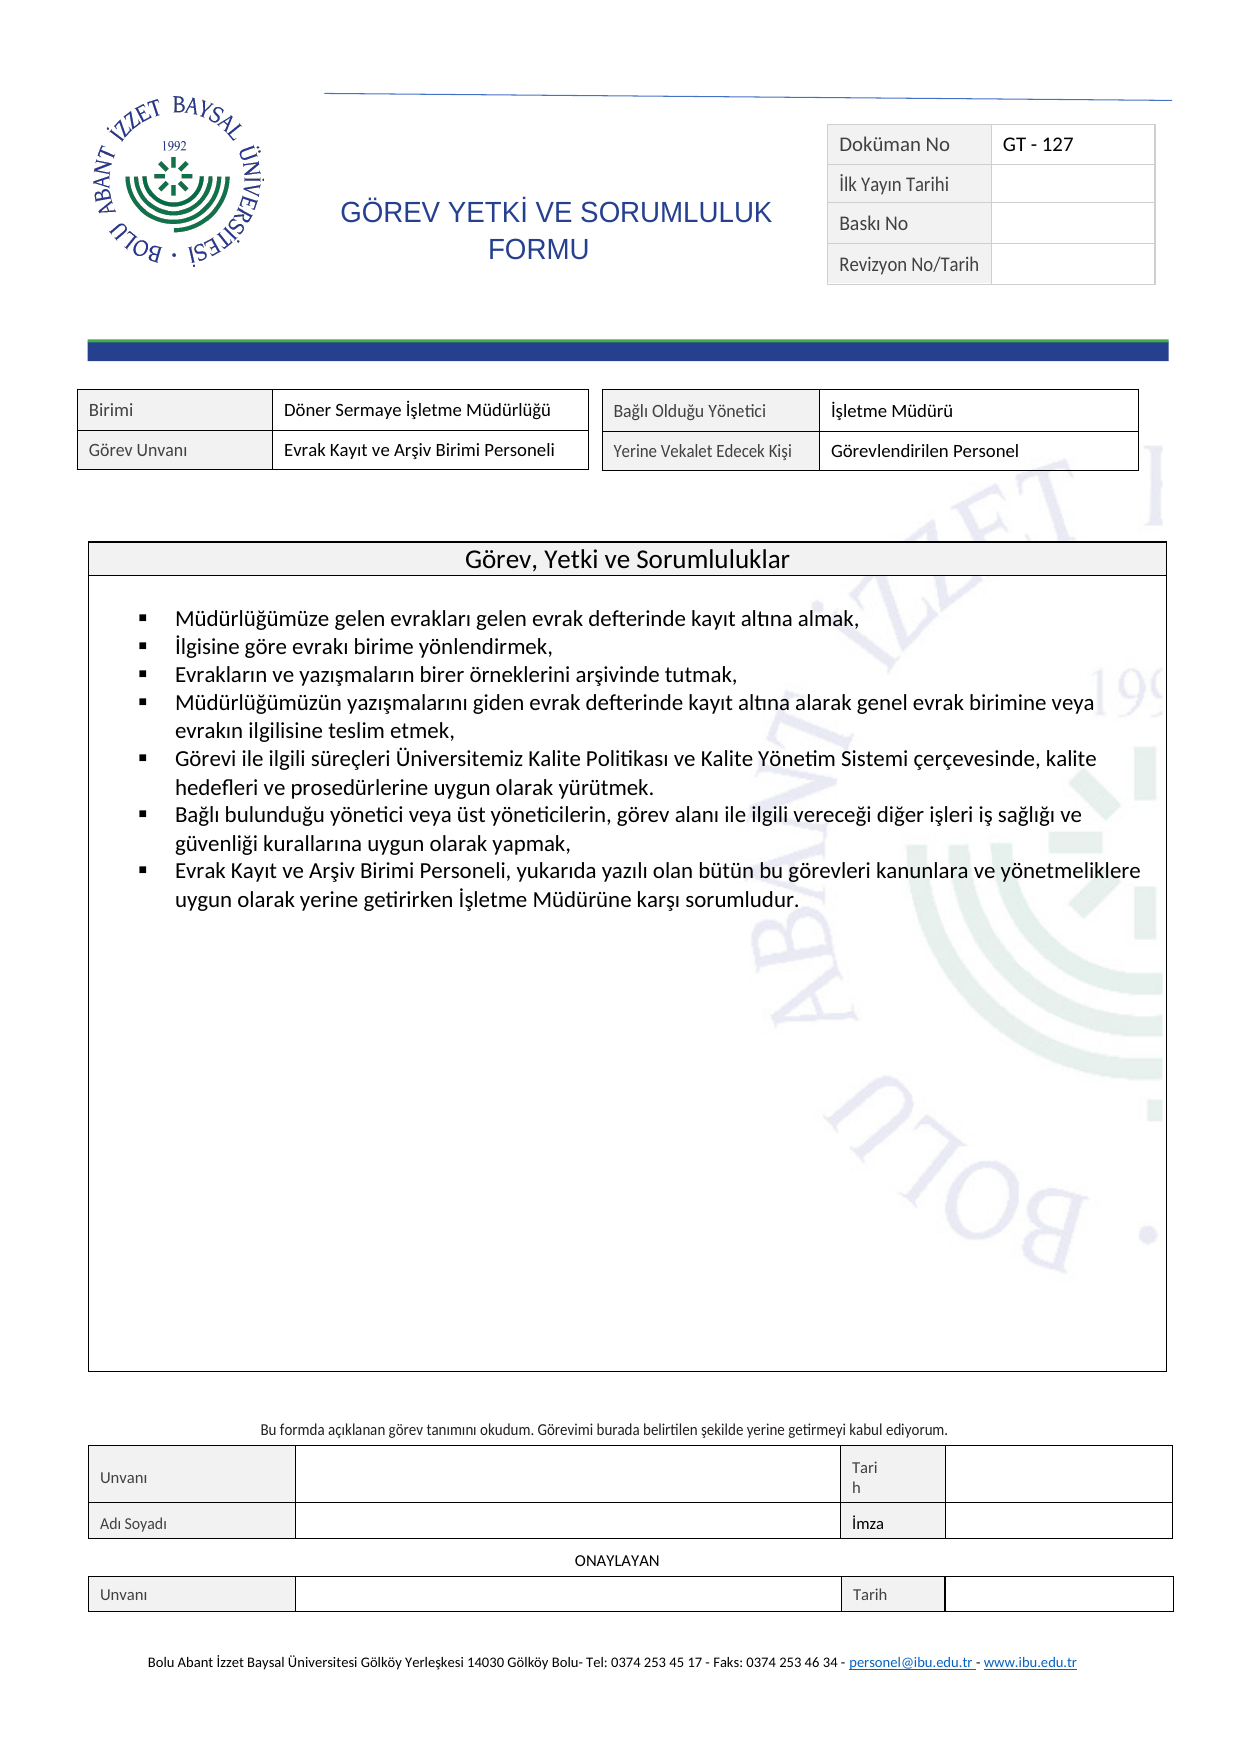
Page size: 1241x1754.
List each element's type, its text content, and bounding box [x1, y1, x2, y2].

text Bu formda açıklanan görev tanımını okudum. Görevimi burada belirtilen şekilde yerine getirmeyi kabul ediyorum. [148, 1419, 1045, 1439]
table_cell Revizyon No/Tarih [828, 244, 991, 283]
table_cell [296, 1503, 840, 1538]
table_cell [992, 244, 1154, 283]
table_cell Adı Soyadı [89, 1503, 295, 1538]
table_header [296, 1446, 840, 1502]
table_header [296, 1577, 841, 1611]
table_header Tarih [841, 1446, 945, 1502]
table_header Tarih [842, 1577, 944, 1611]
table_header Unvanı [89, 1577, 295, 1611]
table_header Doküman No [828, 125, 991, 164]
table_cell İmza [841, 1503, 945, 1538]
table_cell Görev Unvanı [78, 431, 272, 469]
table_cell Görevlendirilen Personel [820, 432, 1138, 470]
text ONAYLAYAN [148, 1550, 1045, 1570]
table_cell Müdürlüğümüze gelen evrakları gelen evrak defterinde kayıt altına almak, İlgisine göre evrakı birime yönlendirmek, Evrakların ve yazışmaların birer örneklerini arşivinde tutmak, Müdürlüğümüzün yazışmalarını giden evrak defterinde kayıt altına alarak genel evrak birimine veya evrakın ilgilisine teslim etmek, Görevi ile ilgili süreçleri Üniversitemiz Kalite Politikası ve Kalite Yönetim Sistemi çerçevesinde, kalite hedefleri ve prosedürlerine uygun olarak yürütmek. Bağlı bulunduğu yönetici veya üst yöneticilerin, görev alanı ile ilgili vereceği diğer işleri iş sağlığı ve güvenliği kurallarına uygun olarak yapmak, Evrak Kayıt ve Arşiv Birimi Personeli, yukarıda yazılı olan bütün bu görevleri kanunlara ve yönetmeliklere uygun olarak yerine getirirken İşletme Müdürüne karşı sorumludur. [89, 576, 1166, 1371]
table_cell İlk Yayın Tarihi [828, 165, 991, 202]
table_header Döner Sermaye İşletme Müdürlüğü [273, 390, 588, 430]
table_header Bağlı Olduğu Yönetici [603, 390, 819, 431]
table_header Unvanı [89, 1446, 295, 1502]
table_header Görev, Yetki ve Sorumluluklar [89, 543, 1166, 575]
table_header [946, 1577, 1173, 1611]
table_cell Yerine Vekalet Edecek Kişi [603, 432, 819, 470]
table_cell [946, 1503, 1172, 1538]
text GÖREV YETKİ VE SORUMLULUK FORMU [264, 142, 827, 265]
picture [0, 0, 1241, 1739]
table_header İşletme Müdürü [820, 390, 1138, 431]
table_header Birimi [78, 390, 272, 430]
table_header GT - 127 [992, 125, 1154, 164]
table_cell Baskı No [828, 203, 991, 243]
table_cell [992, 165, 1154, 202]
table_header [946, 1446, 1172, 1502]
table_cell [992, 203, 1154, 243]
table_cell Evrak Kayıt ve Arşiv Birimi Personeli [273, 431, 588, 469]
